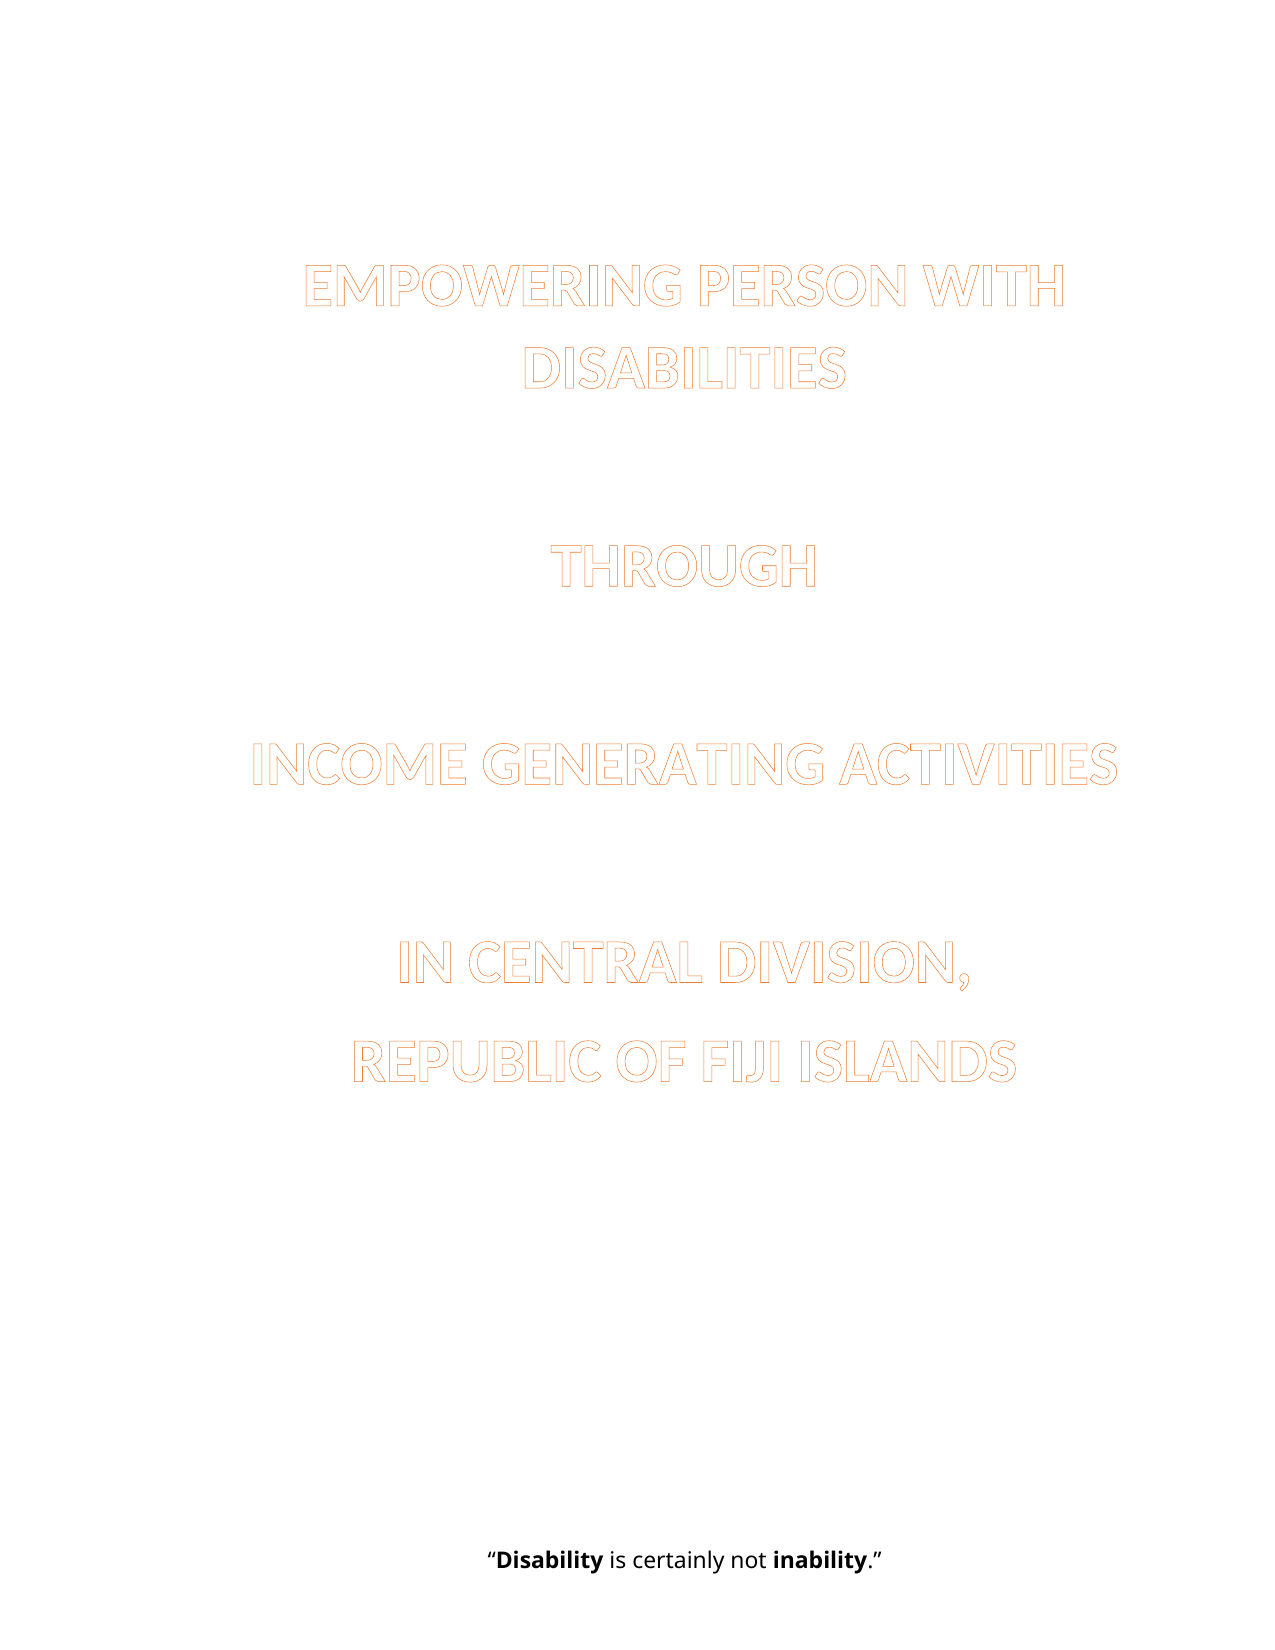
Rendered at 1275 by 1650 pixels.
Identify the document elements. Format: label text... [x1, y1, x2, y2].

text EMPOWERING PERSON WITH DISABILITIES [150, 245, 1219, 404]
text REPUBLIC OF FIJI ISLANDS [150, 1021, 1219, 1097]
text IN CENTRAL DIVISION, [150, 922, 1219, 998]
text THROUGH [150, 526, 1219, 602]
text INCOME GENERATING ACTIVITIES [150, 724, 1219, 800]
